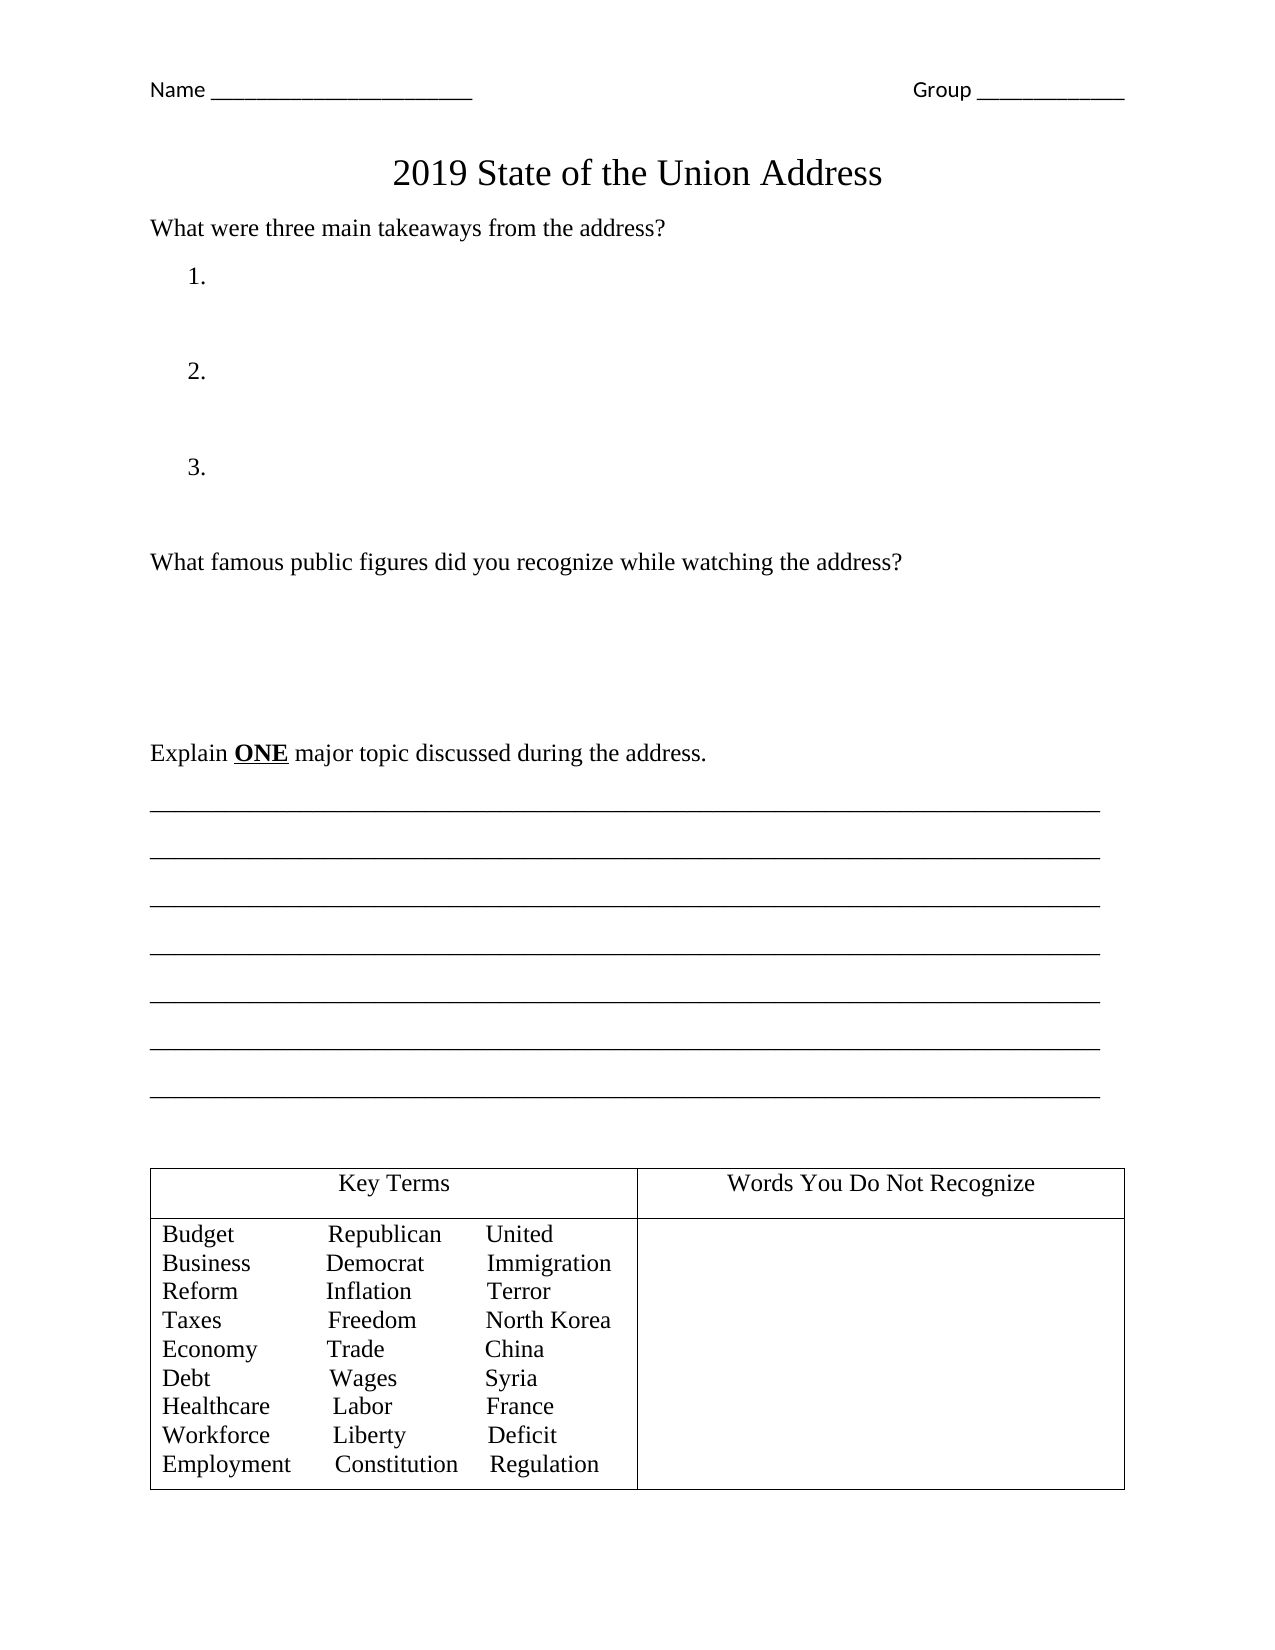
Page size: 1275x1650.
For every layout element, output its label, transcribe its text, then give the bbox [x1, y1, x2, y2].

text ____________________________________________________________________________ [150, 881, 1125, 910]
table_header Key Terms [151, 1169, 637, 1218]
text What famous public figures did you recognize while watching the address? [150, 547, 1125, 576]
text ____________________________________________________________________________ [150, 1072, 1125, 1101]
text ____________________________________________________________________________ [150, 1024, 1125, 1053]
text ____________________________________________________________________________ [150, 977, 1125, 1005]
table_cell [638, 1219, 1124, 1489]
table_cell Budget Republican United Business Democrat Immigration Reform Inflation Terror Taxes Freedom North Korea Economy Trade China Debt Wages Syria Healthcare Labor France Workforce Liberty Deficit Employment Constitution Regulation [151, 1219, 637, 1489]
text 2019 State of the Union Address [150, 150, 1125, 193]
table_header Words You Do Not Recognize [638, 1169, 1124, 1218]
text ____________________________________________________________________________ [150, 929, 1125, 958]
text ____________________________________________________________________________ [150, 786, 1125, 814]
text What were three main takeaways from the address? [150, 213, 1125, 242]
text ____________________________________________________________________________ [150, 833, 1125, 862]
text Explain ONE major topic discussed during the address. [150, 738, 1125, 767]
